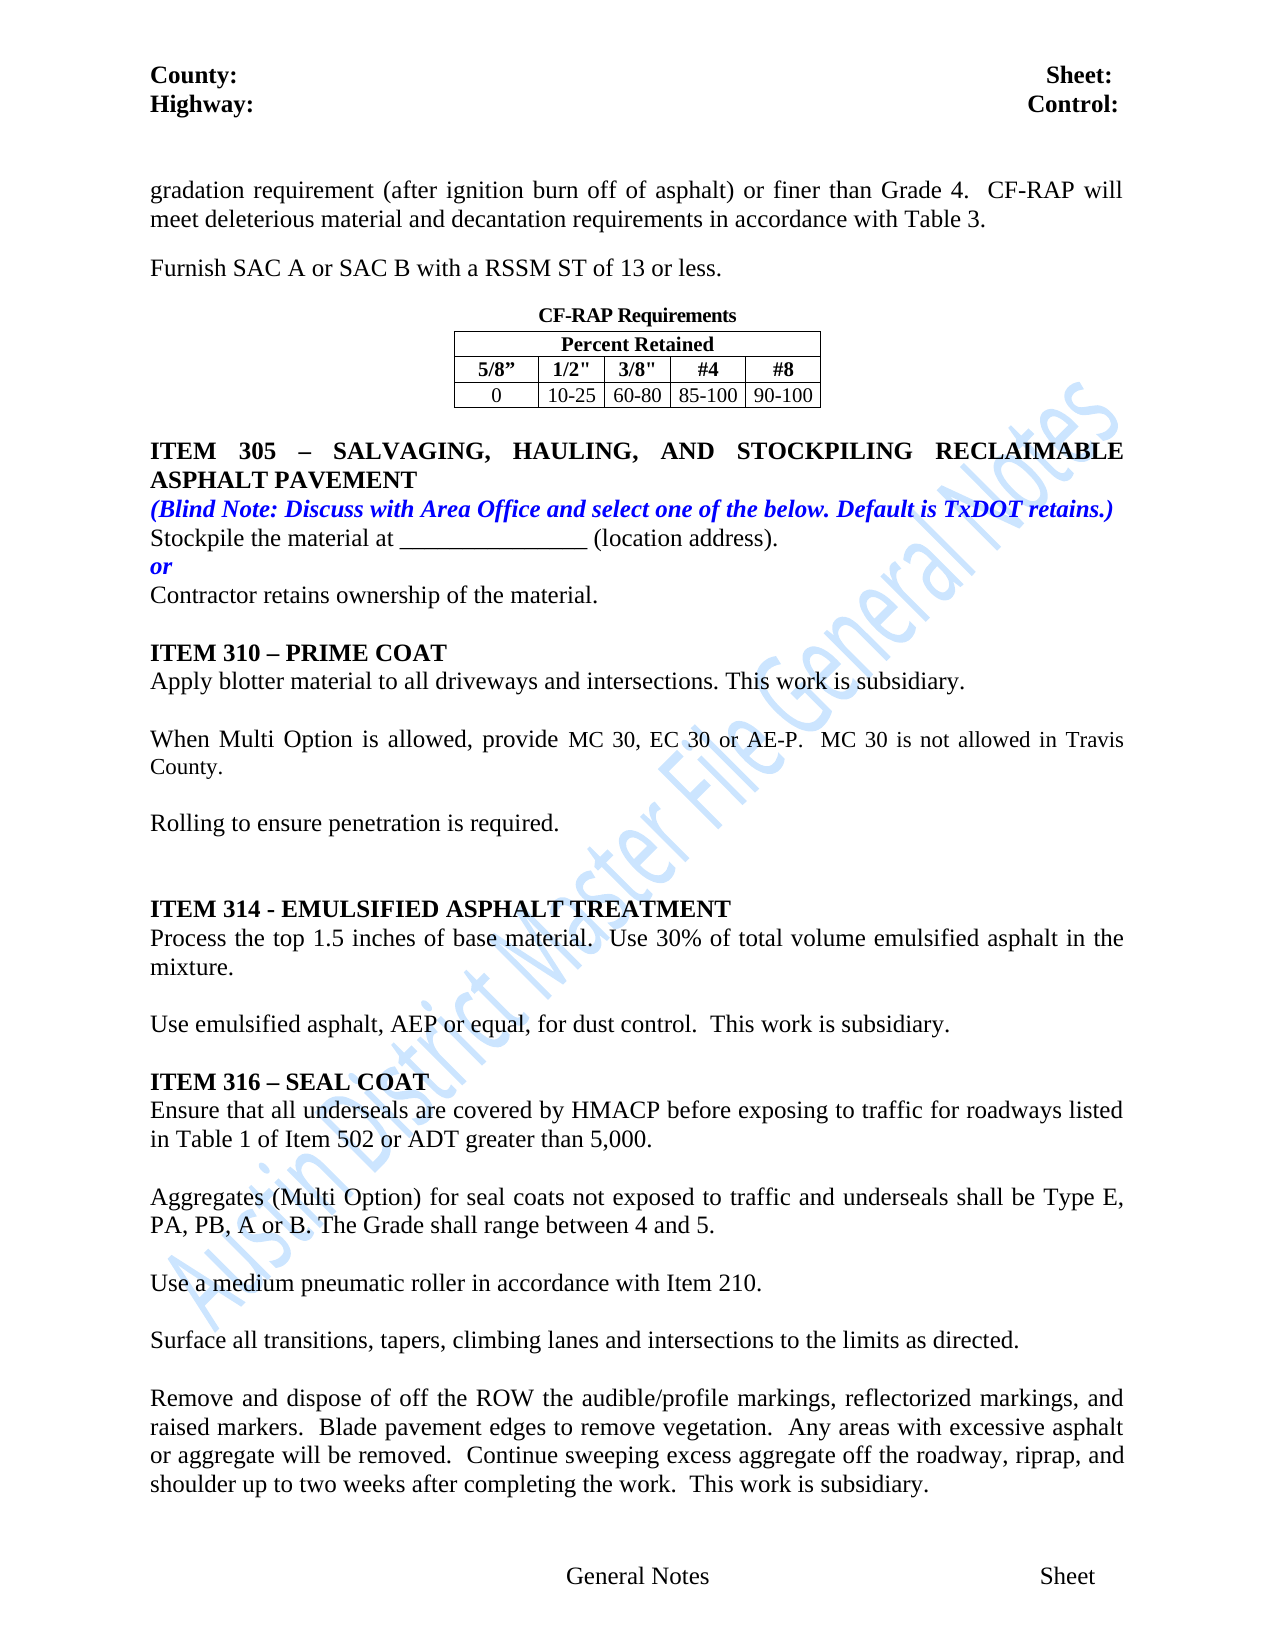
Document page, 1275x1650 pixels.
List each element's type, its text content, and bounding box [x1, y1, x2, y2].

text Ensure that all underseals are covered by HMACP before exposing to traffic for roadways listed in Table 1 of Item 502 or ADT greater than 5,000. [150, 1095, 1125, 1153]
text Stockpile the material at _______________ (location address). [150, 523, 1143, 551]
text When Multi Option is allowed, provide MC 30, EC 30 or AE-P. MC 30 is not allowed in Travis County. [150, 724, 1125, 779]
text Rolling to ensure penetration is required. [150, 808, 1125, 837]
text ITEM 310 – PRIME COAT [150, 638, 1125, 666]
table_cell 10-25 [539, 383, 604, 407]
text Contractor retains ownership of the material. [150, 580, 1143, 609]
table_cell 0 [455, 383, 538, 407]
text ITEM 314 - EMULSIFIED ASPHALT TREATMENT [150, 894, 1125, 923]
table_cell 85-100 [671, 383, 745, 407]
text Aggregates (Multi Option) for seal coats not exposed to traffic and underseals shall be Type E, PA, PB, A or B. The Grade shall range between 4 and 5. [150, 1182, 1125, 1239]
table_cell 1/2" [539, 357, 604, 382]
text Process the top 1.5 inches of base material. Use 30% of total volume emulsified asphalt in the mixture. [150, 923, 1125, 980]
text ITEM 316 – SEAL COAT [150, 1067, 1125, 1095]
text Furnish SAC A or SAC B with a RSSM ST of 13 or less. [150, 253, 1125, 282]
table_cell 5/8” [455, 357, 538, 382]
table_cell 90-100 [746, 383, 820, 407]
table_header Percent Retained [455, 332, 820, 356]
text CF-RAP Requirements [150, 303, 1125, 327]
text Remove and dispose of off the ROW the audible/profile markings, reflectorized markings, and raised markers. Blade pavement edges to remove vegetation. Any areas with excessive asphalt or aggregate will be removed. Continue sweeping excess aggregate off the roadway, riprap, and shoulder up to two weeks after completing the work. This work is subsidiary. [150, 1383, 1125, 1498]
text Surface all transitions, tapers, climbing lanes and intersections to the limits as directed. [150, 1325, 1125, 1354]
text (Blind Note: Discuss with Area Office and select one of the below. Default is TxDOT retains.) [150, 494, 1143, 523]
table_cell #8 [746, 357, 820, 382]
table_cell 3/8" [605, 357, 670, 382]
text Use emulsified asphalt, AEP or equal, for dust control. This work is subsidiary. [150, 1009, 1125, 1038]
text Use a medium pneumatic roller in accordance with Item 210. [150, 1268, 1125, 1297]
text ITEM 305 – SALVAGING, HAULING, AND STOCKPILING RECLAIMABLE ASPHALT PAVEMENT [150, 436, 1125, 494]
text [150, 175, 1125, 232]
table_cell #4 [671, 357, 745, 382]
text or [150, 551, 1143, 580]
text Apply blotter material to all driveways and intersections. This work is subsidiary. [150, 666, 1125, 695]
table_cell 60-80 [605, 383, 670, 407]
